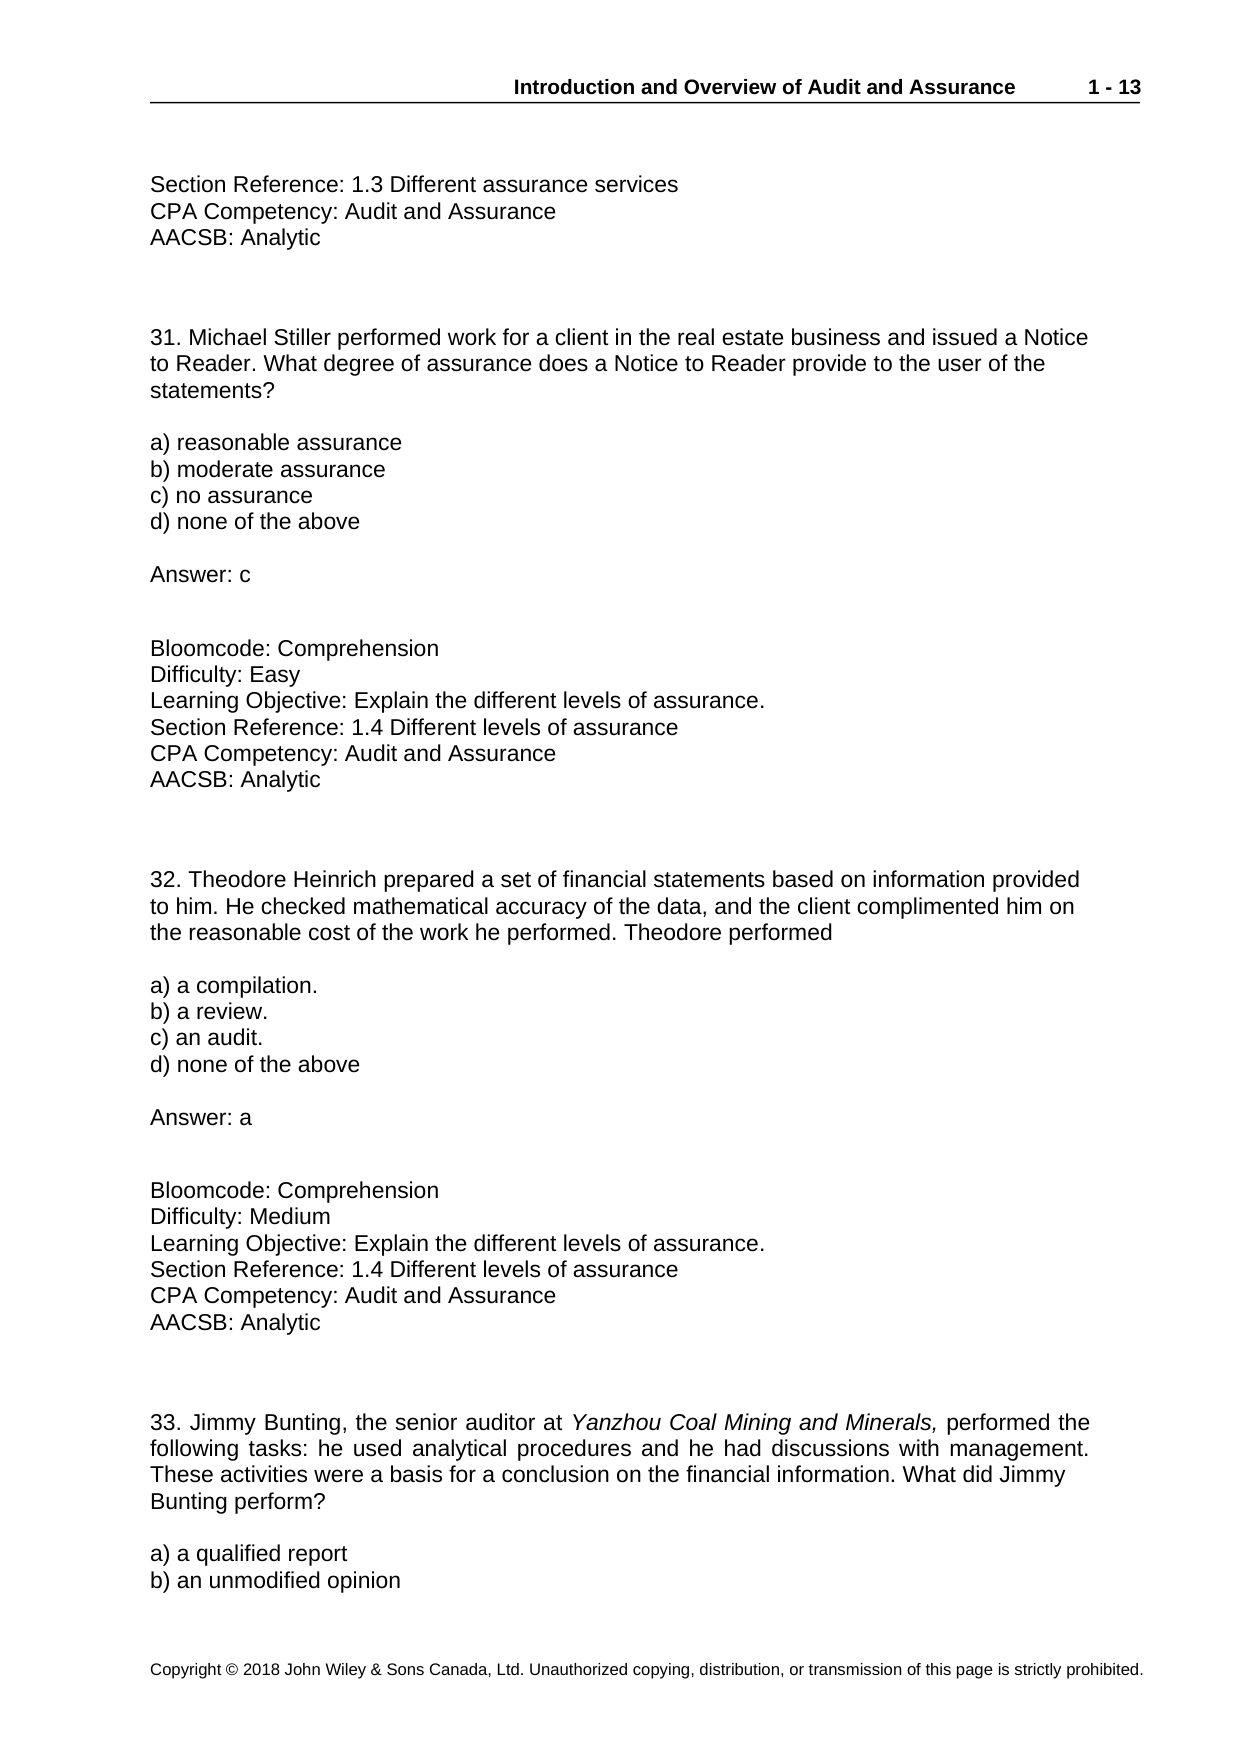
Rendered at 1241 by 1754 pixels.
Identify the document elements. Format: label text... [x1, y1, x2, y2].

text Bloomcode: Comprehension [150, 1177, 1090, 1203]
text Section Reference: 1.4 Different levels of assurance [150, 714, 1090, 740]
text AACSB: Analytic [150, 766, 1090, 793]
text Section Reference: 1.3 Different assurance services [150, 171, 1090, 198]
text a) a qualified report [150, 1540, 1090, 1567]
text to him. He checked mathematical accuracy of the data, and the client complimented him on [150, 893, 1090, 919]
text Answer: a [150, 1103, 1090, 1130]
text 33. Jimmy Bunting, the senior auditor at Yanzhou Coal Mining and Minerals, performed the following tasks: he used analytical procedures and he had discussions with management. These activities were a basis for a conclusion on the financial information. What did Jimmy [150, 1409, 1090, 1488]
text d) none of the above [150, 1051, 1090, 1077]
text CPA Competency: Audit and Assurance [150, 198, 1090, 224]
text a) a compilation. [150, 972, 1090, 998]
text Learning Objective: Explain the different levels of assurance. [150, 687, 1090, 714]
text 32. Theodore Heinrich prepared a set of financial statements based on information provided [150, 866, 1090, 893]
text Section Reference: 1.4 Different levels of assurance [150, 1256, 1090, 1282]
text Difficulty: Easy [150, 661, 1090, 687]
text c) an audit. [150, 1024, 1090, 1051]
text c) no assurance [150, 482, 1090, 508]
text CPA Competency: Audit and Assurance [150, 740, 1090, 766]
text CPA Competency: Audit and Assurance [150, 1282, 1090, 1309]
text a) reasonable assurance [150, 429, 1090, 456]
text to Reader. What degree of assurance does a Notice to Reader provide to the user of the [150, 350, 1090, 377]
text Bloomcode: Comprehension [150, 634, 1090, 661]
text AACSB: Analytic [150, 1309, 1090, 1335]
text Bunting perform? [150, 1488, 1090, 1514]
text Difficulty: Medium [150, 1203, 1090, 1230]
text Learning Objective: Explain the different levels of assurance. [150, 1230, 1090, 1256]
text AACSB: Analytic [150, 224, 1090, 250]
text b) moderate assurance [150, 456, 1090, 482]
text d) none of the above [150, 508, 1090, 535]
text b) a review. [150, 998, 1090, 1024]
text the reasonable cost of the work he performed. Theodore performed [150, 919, 1090, 945]
text b) an unmodified opinion [150, 1567, 1090, 1593]
text Answer: c [150, 561, 1090, 587]
text statements? [150, 377, 1090, 403]
text 31. Michael Stiller performed work for a client in the real estate business and issued a Notice [150, 324, 1090, 350]
